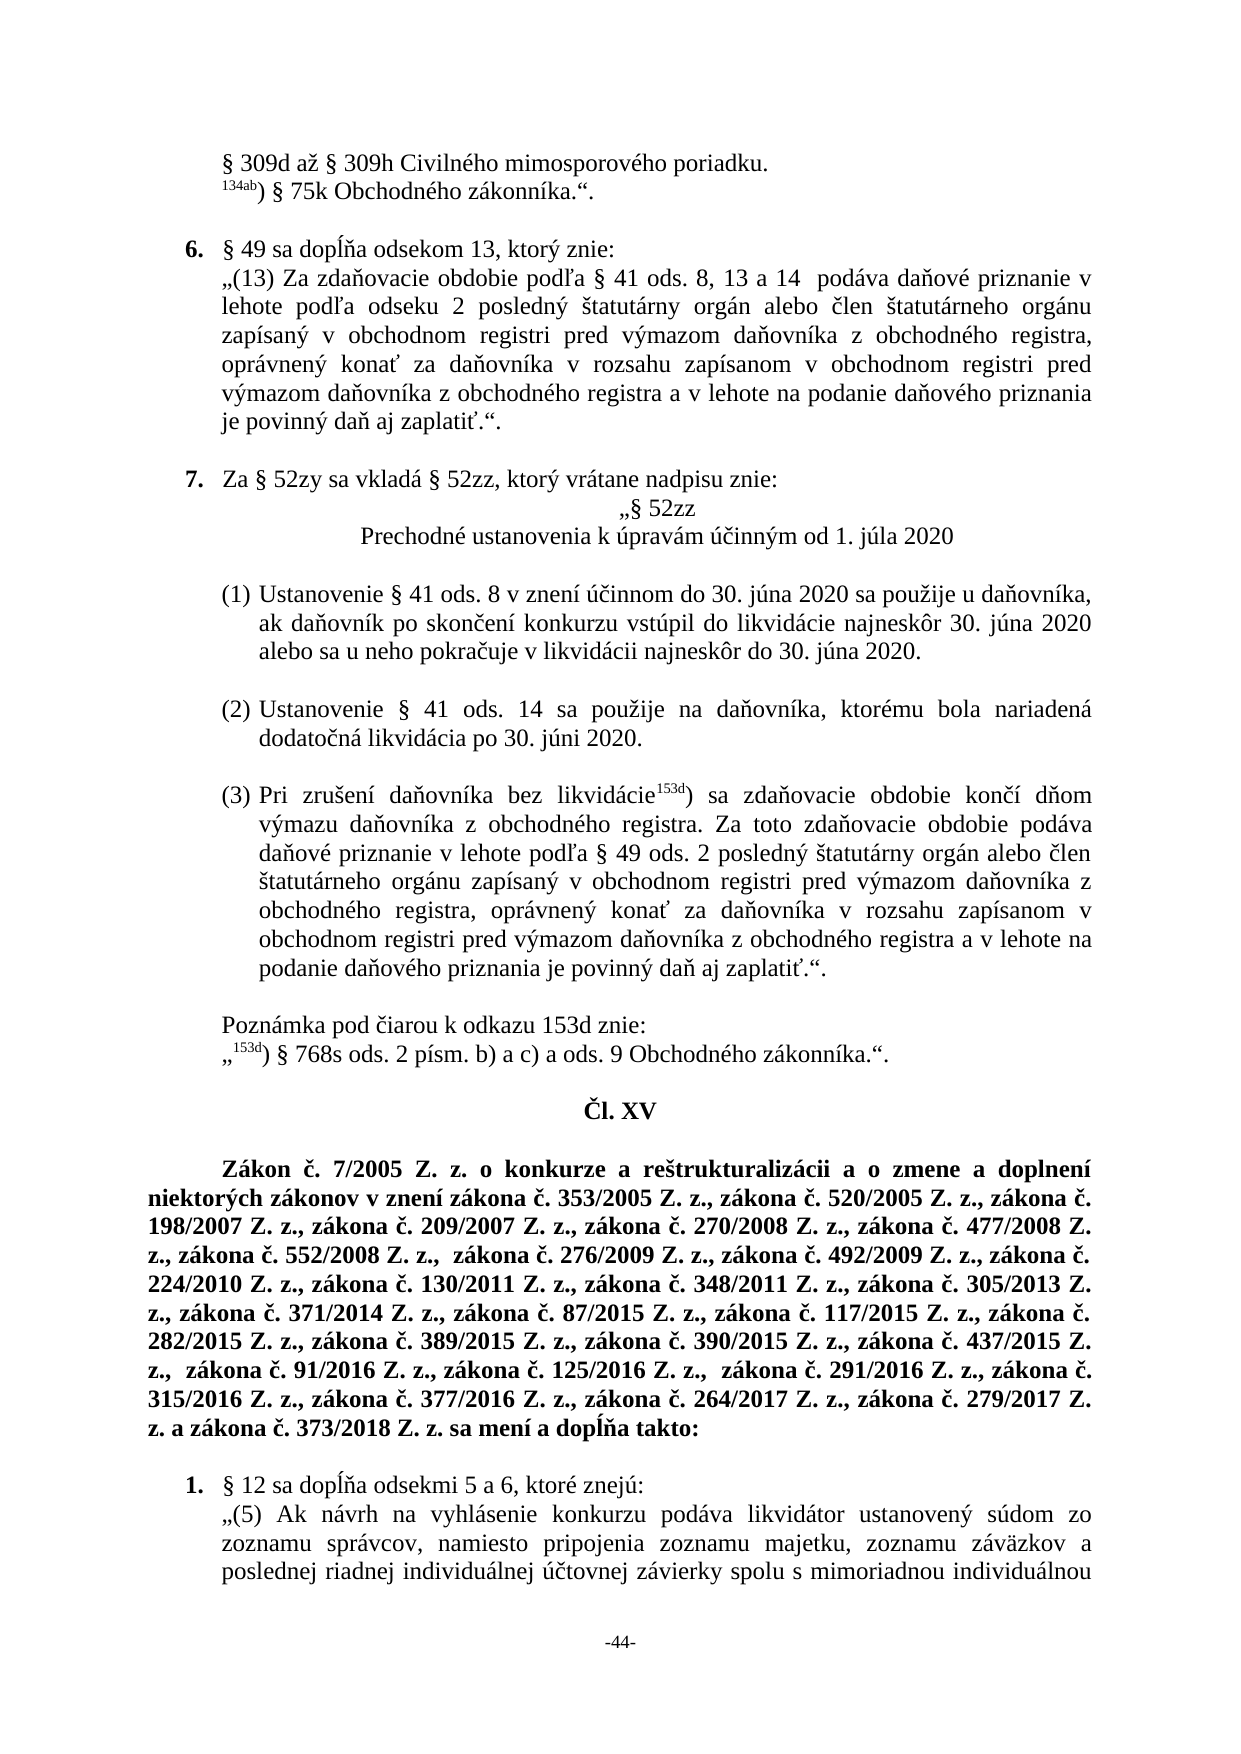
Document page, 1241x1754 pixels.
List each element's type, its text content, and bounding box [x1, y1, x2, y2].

list Ustanovenie § 41 ods. 14 sa použije na daňovníka, ktorému bola nariadená dodatočná likvidácia po 30. júni 2020. [221, 694, 1093, 751]
text Zákon č. 7/2005 Z. z. o konkurze a reštrukturalizácii a o zmene a doplnení niektorých zákonov v znení zákona č. 353/2005 Z. z., zákona č. 520/2005 Z. z., zákona č. 198/2007 Z. z., zákona č. 209/2007 Z. z., zákona č. 270/2008 Z. z., zákona č. 477/2008 Z. z., zákona č. 552/2008 Z. z., zákona č. 276/2009 Z. z., zákona č. 492/2009 Z. z., zákona č. 224/2010 Z. z., zákona č. 130/2011 Z. z., zákona č. 348/2011 Z. z., zákona č. 305/2013 Z. z., zákona č. 371/2014 Z. z., zákona č. 87/2015 Z. z., zákona č. 117/2015 Z. z., zákona č. 282/2015 Z. z., zákona č. 389/2015 Z. z., zákona č. 390/2015 Z. z., zákona č. 437/2015 Z. z., zákona č. 91/2016 Z. z., zákona č. 125/2016 Z. z., zákona č. 291/2016 Z. z., zákona č. 315/2016 Z. z., zákona č. 377/2016 Z. z., zákona č. 264/2017 Z. z., zákona č. 279/2017 Z. z. a zákona č. 373/2018 Z. z. sa mení a dopĺňa takto: [148, 1154, 1093, 1441]
text „153d) § 768s ods. 2 písm. b) a c) a ods. 9 Obchodného zákonníka.“. [221, 1039, 1093, 1068]
text Prechodné ustanovenia k úpravám účinným od 1. júla 2020 [221, 521, 1093, 550]
text „(13) Za zdaňovacie obdobie podľa § 41 ods. 8, 13 a 14 podáva daňové priznanie v lehote podľa odseku 2 posledný štatutárny orgán alebo člen štatutárneho orgánu zapísaný v obchodnom registri pred výmazom daňovníka z obchodného registra, oprávnený konať za daňovníka v rozsahu zapísanom v obchodnom registri pred výmazom daňovníka z obchodného registra a v lehote na podanie daňového priznania je povinný daň aj zaplatiť.“. [221, 263, 1093, 435]
text „§ 52zz [221, 493, 1093, 521]
text 134ab) § 75k Obchodného zákonníka.“. [221, 176, 1093, 205]
list § 49 sa dopĺňa odsekom 13, ktorý znie: [185, 234, 1093, 263]
list § 12 sa dopĺňa odsekmi 5 a 6, ktoré znejú: [185, 1470, 1093, 1499]
list Ustanovenie § 41 ods. 8 v znení účinnom do 30. júna 2020 sa použije u daňovníka, ak daňovník po skončení konkurzu vstúpil do likvidácie najneskôr 30. júna 2020 alebo sa u neho pokračuje v likvidácii najneskôr do 30. júna 2020. [221, 579, 1093, 665]
list Pri zrušení daňovníka bez likvidácie153d) sa zdaňovacie obdobie končí dňom výmazu daňovníka z obchodného registra. Za toto zdaňovacie obdobie podáva daňové priznanie v lehote podľa § 49 ods. 2 posledný štatutárny orgán alebo člen štatutárneho orgánu zapísaný v obchodnom registri pred výmazom daňovníka z obchodného registra, oprávnený konať za daňovníka v rozsahu zapísanom v obchodnom registri pred výmazom daňovníka z obchodného registra a v lehote na podanie daňového priznania je povinný daň aj zaplatiť.“. [221, 780, 1093, 981]
text Poznámka pod čiarou k odkazu 153d znie: [221, 1010, 1093, 1039]
text Čl. XV [148, 1096, 1093, 1125]
text § 309d až § 309h Civilného mimosporového poriadku. [221, 148, 1093, 176]
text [221, 1499, 1093, 1585]
list Za § 52zy sa vkladá § 52zz, ktorý vrátane nadpisu znie: [185, 464, 1093, 493]
